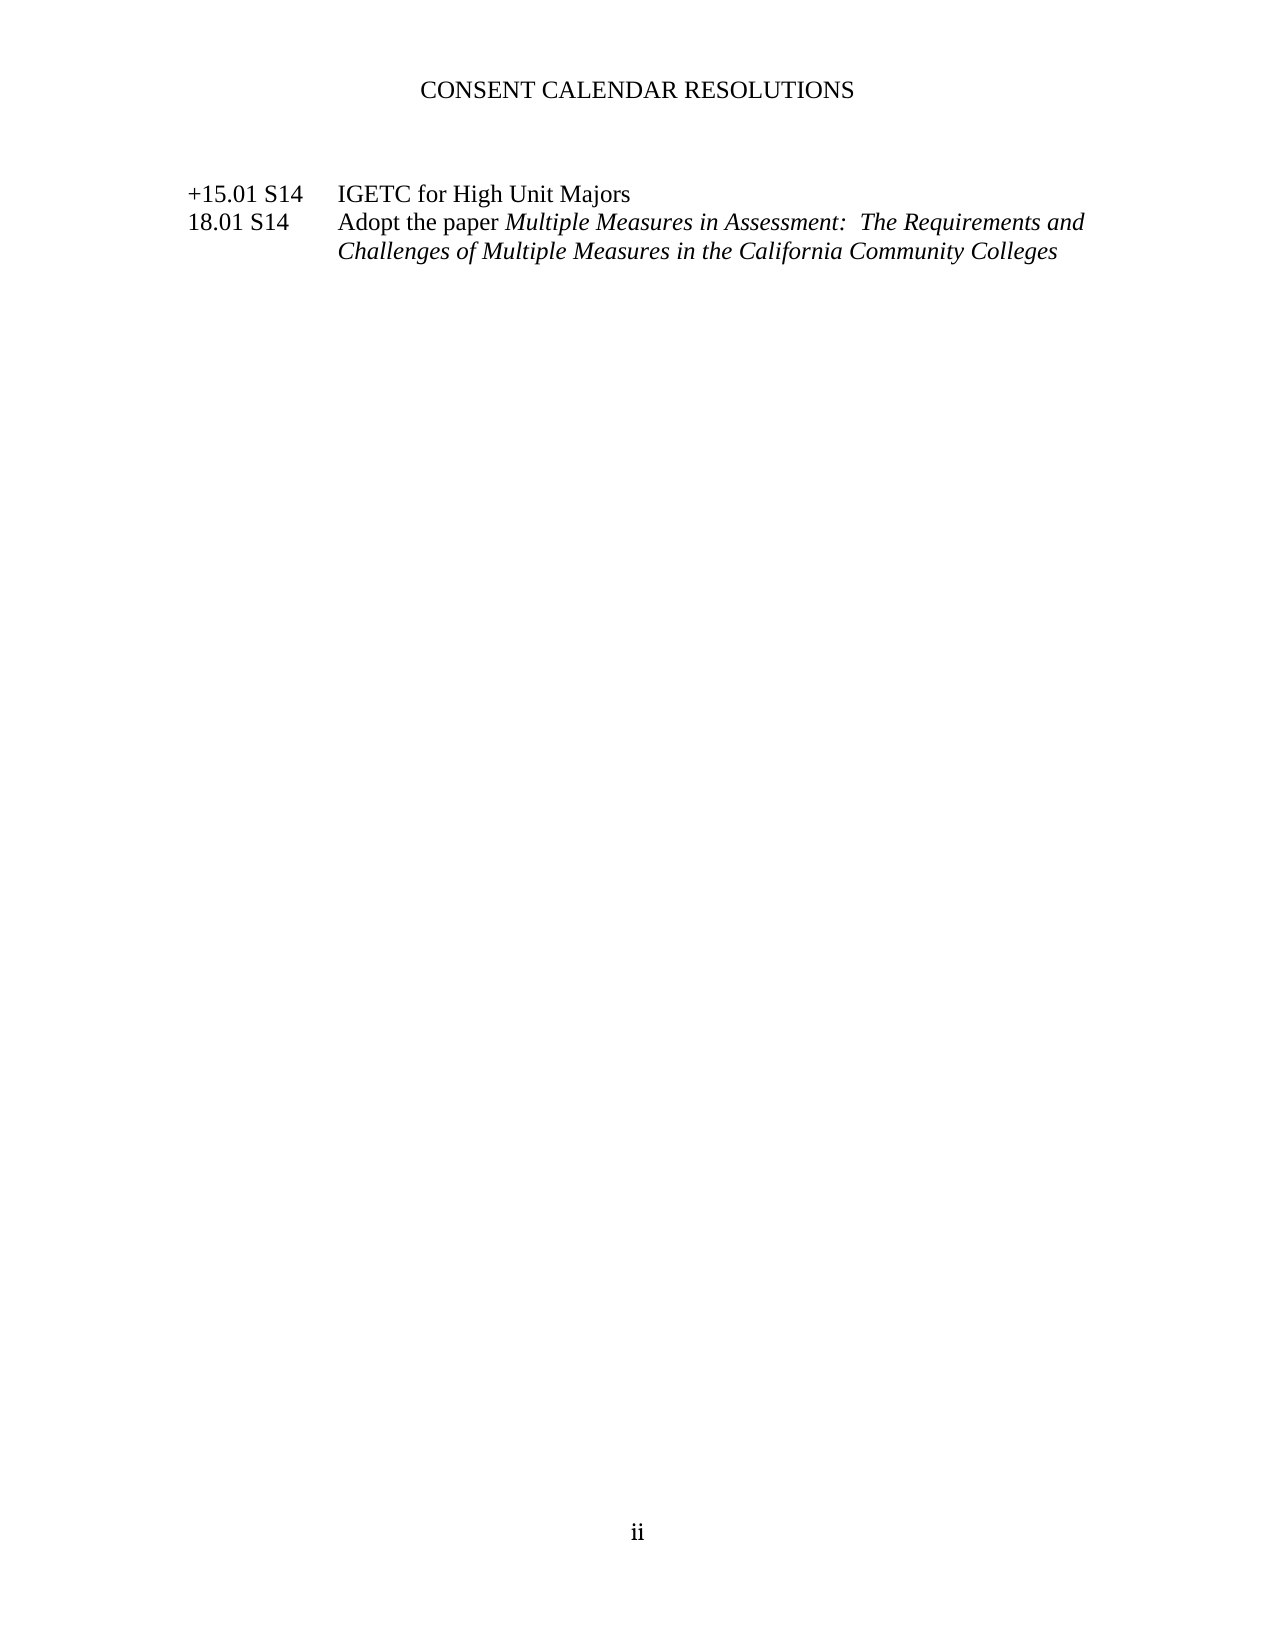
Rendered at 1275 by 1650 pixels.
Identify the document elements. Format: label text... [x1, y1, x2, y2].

text +15.01 S14 IGETC for High Unit Majors [187, 179, 1087, 207]
text 18.01 S14 Adopt the paper Multiple Measures in Assessment: The Requirements and Challenges of Multiple Measures in the California Community Colleges [187, 207, 1087, 265]
